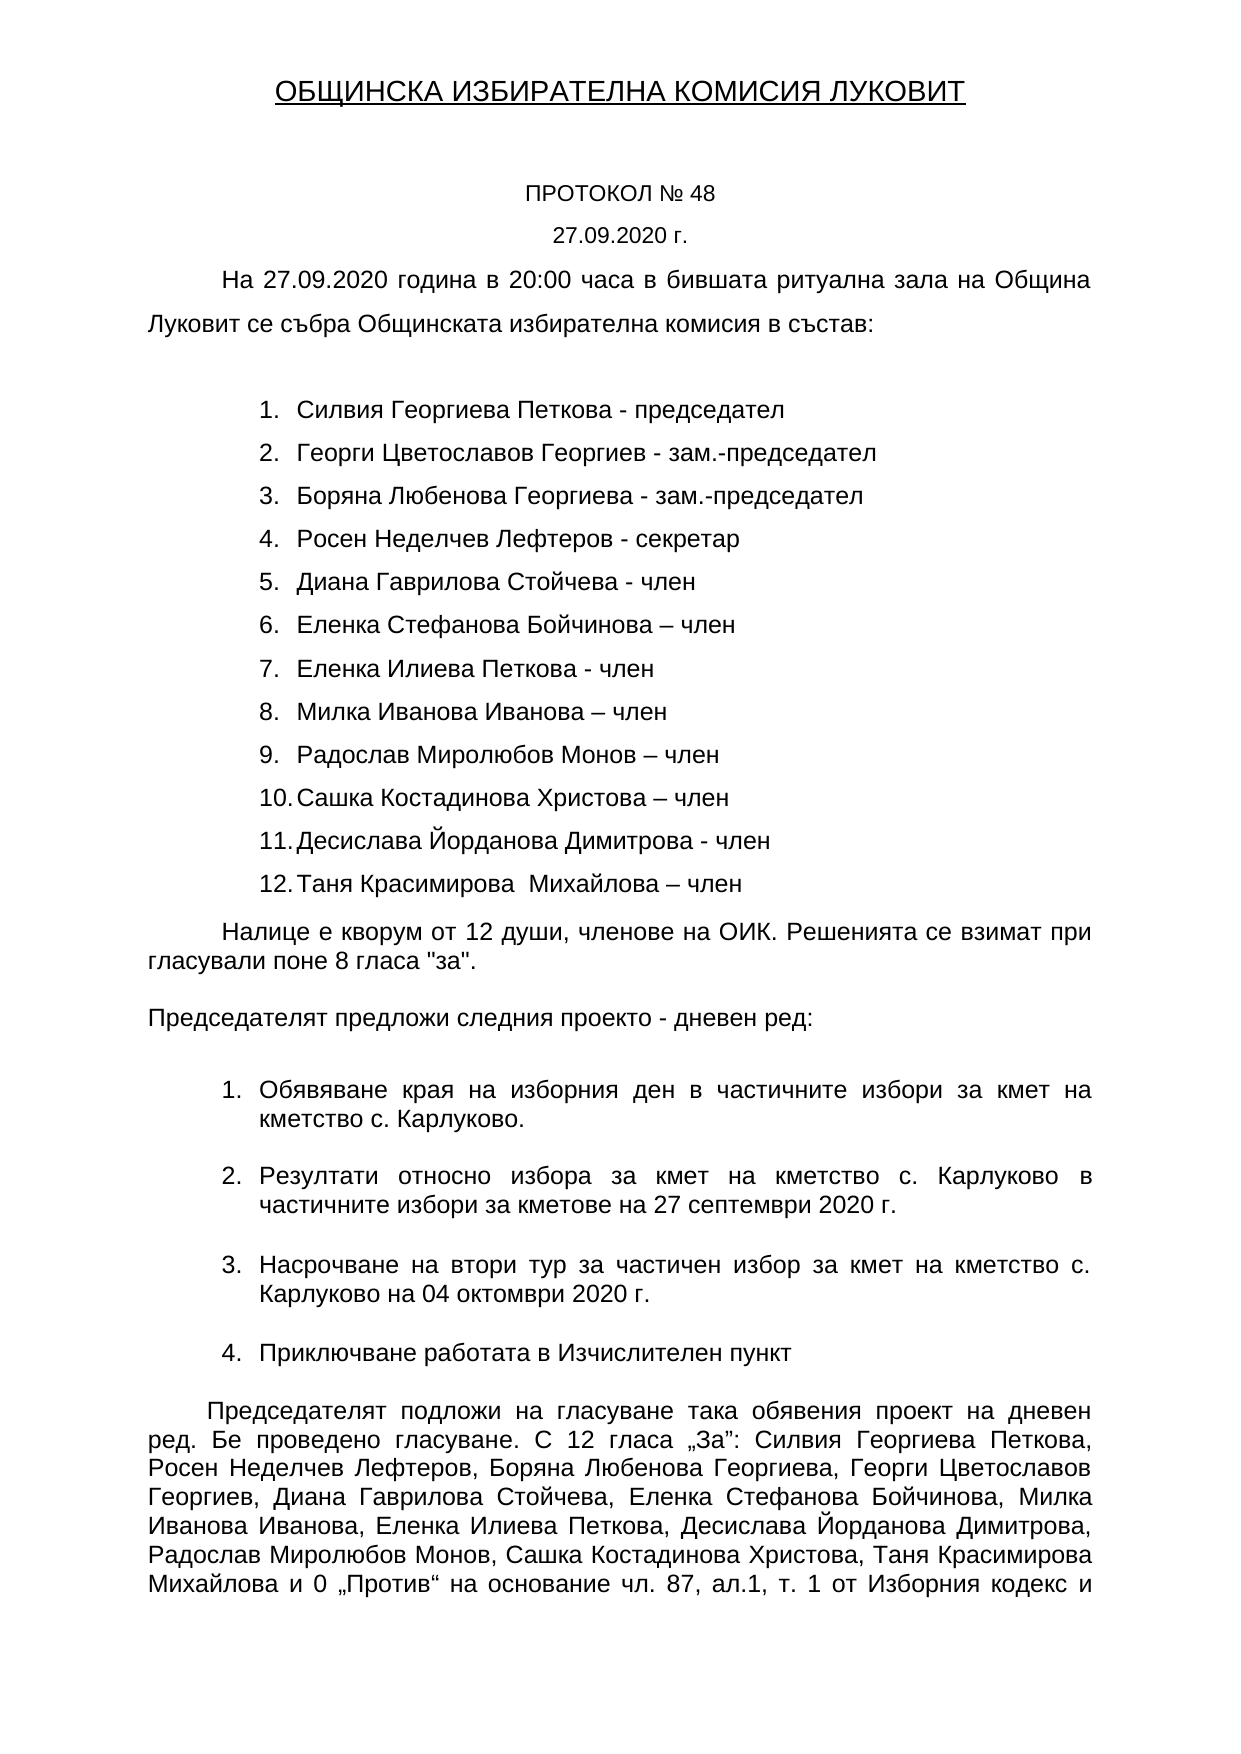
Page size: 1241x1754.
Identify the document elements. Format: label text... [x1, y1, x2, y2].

list Резултати относно избора за кмет на кметство с. Карлуково в частичните избори за кметове на 27 септември 2020 г. [221, 1161, 1093, 1219]
list Диана Гаврилова Стойчева - член [259, 567, 1093, 596]
list Силвия Георгиева Петкова - председател [259, 395, 1093, 424]
text Председателят предложи следния проекто - дневен ред: [148, 1003, 1093, 1032]
list Насрочване на втори тур за частичен избор за кмет на кметство с. Карлуково на 04 октомври 2020 г. [221, 1250, 1093, 1307]
list Боряна Любенова Георгиева - зам.-председател [259, 481, 1093, 510]
text ПРОТОКОЛ № 48 [148, 179, 1093, 206]
list Таня Красимирова Михайлова – член [259, 869, 1093, 898]
text 27.09.2020 г. [148, 222, 1093, 249]
list Милка Иванова Иванова – член [259, 697, 1093, 726]
list Приключване работата в Изчислителен пункт [221, 1338, 1093, 1367]
text Налице е кворум от 12 души, членове на ОИК. Решенията се взимат при гласували поне 8 гласа "за". [148, 917, 1093, 974]
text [148, 1396, 1093, 1598]
list Обявяване края на изборния ден в частичните избори за кмет на кметство с. Карлуково. [221, 1075, 1093, 1133]
list Радослав Миролюбов Монов – член [259, 740, 1093, 769]
list Еленка Илиева Петкова - член [259, 654, 1093, 682]
list Еленка Стефанова Бойчинова – член [259, 611, 1093, 639]
list Георги Цветославов Георгиев - зам.-председател [259, 438, 1093, 467]
list Росен Неделчев Лефтеров - секретар [259, 524, 1093, 553]
text На 27.09.2020 година в 20:00 часа в бившата ритуална зала на Община Луковит се събра Общинската избирателна комисия в състав: [148, 266, 1093, 337]
list Десислава Йорданова Димитрова - член [259, 826, 1093, 855]
list Сашка Костадинова Христова – член [259, 783, 1093, 812]
text ОБЩИНСКА ИЗБИРАТЕЛНА КОМИСИЯ ЛУКОВИТ [148, 74, 1093, 107]
